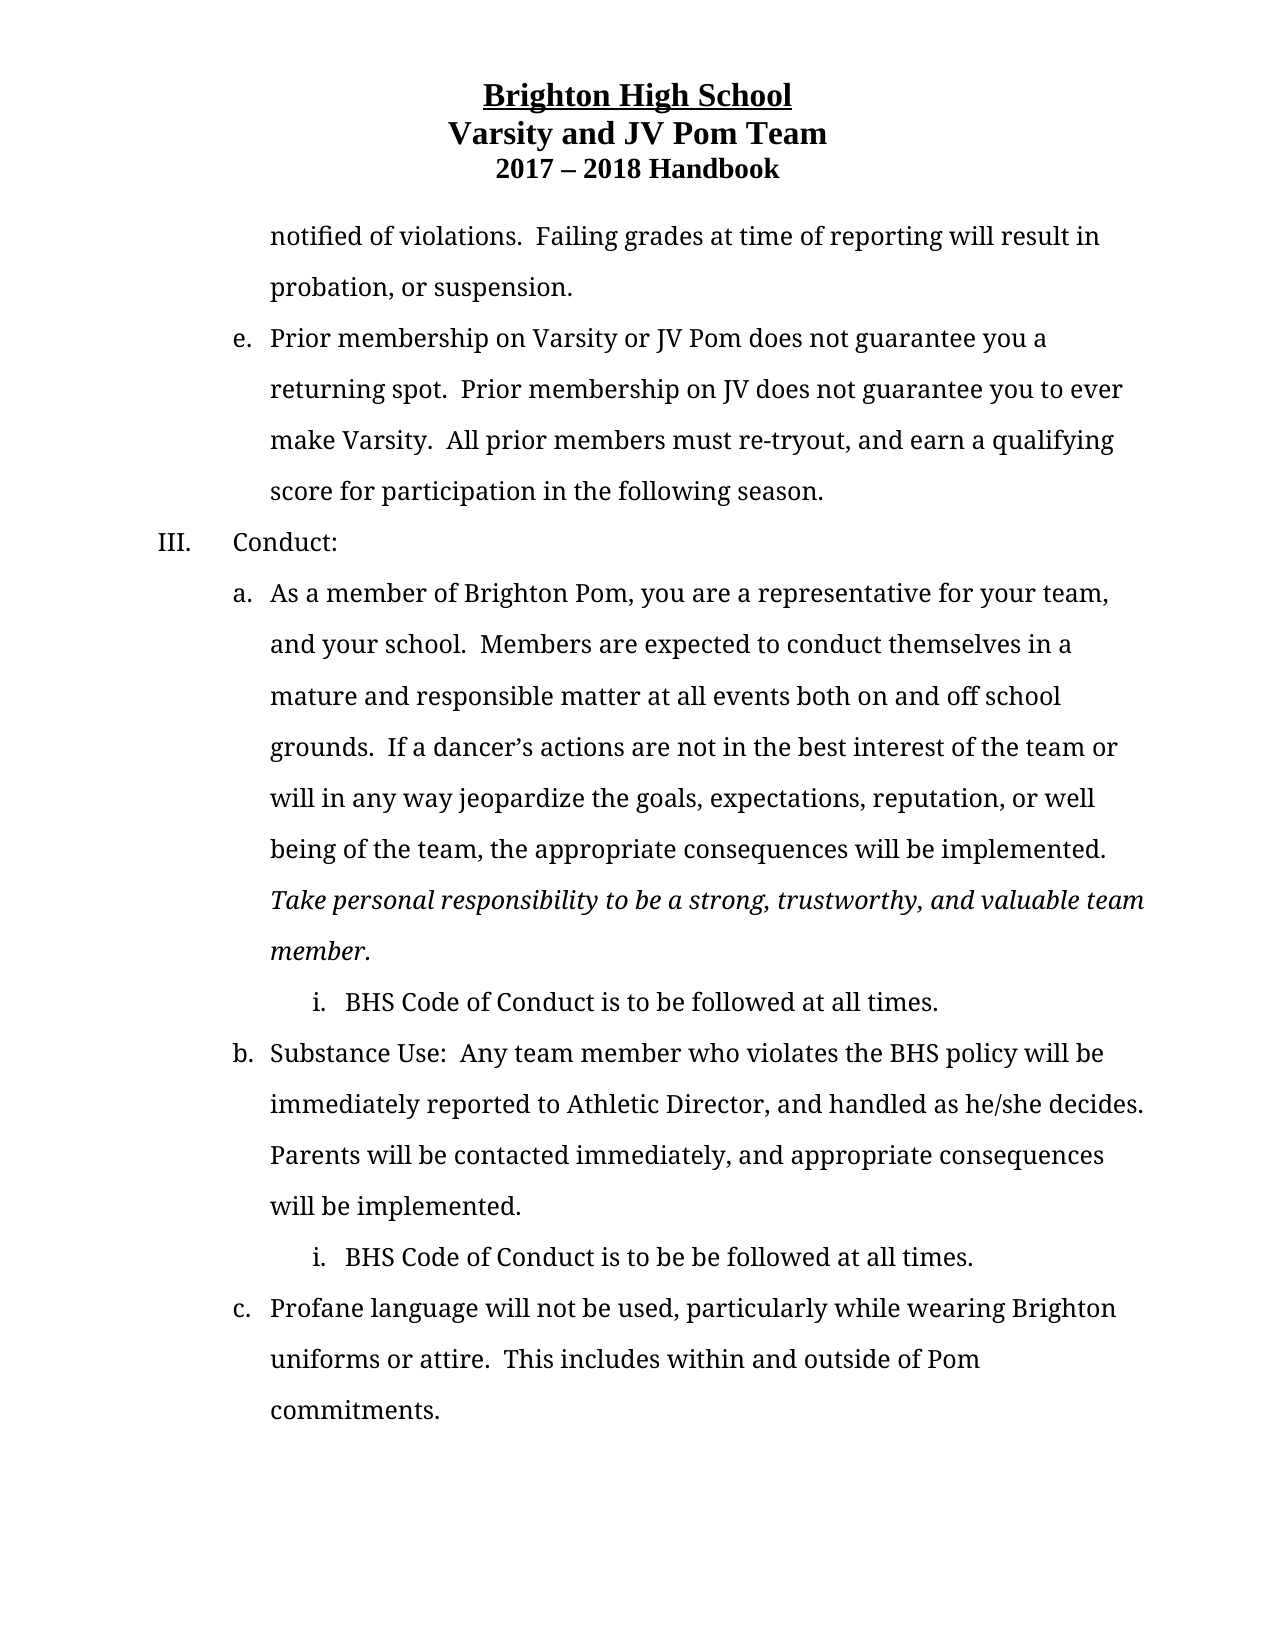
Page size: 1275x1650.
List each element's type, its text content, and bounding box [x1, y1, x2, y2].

list BHS Code of Conduct is to be be followed at all times. [326, 1239, 1155, 1274]
list BHS Code of Conduct is to be followed at all times. [326, 984, 1155, 1018]
list Conduct: [157, 525, 1155, 559]
list As a member of Brighton Pom, you are a representative for your team, and your school. Members are expected to conduct themselves in a mature and responsible matter at all events both on and off school grounds. If a dancer’s actions are not in the best interest of the team or will in any way jeopardize the goals, expectations, reputation, or well being of the team, the appropriate consequences will be implemented. Take personal responsibility to be a strong, trustworthy, and valuable team member. [232, 576, 1155, 967]
list Prior membership on Varsity or JV Pom does not guarantee you a returning spot. Prior membership on JV does not guarantee you to ever make Varsity. All prior members must re-tryout, and earn a qualifying score for participation in the following season. [232, 321, 1155, 508]
list Substance Use: Any team member who violates the BHS policy will be immediately reported to Athletic Director, and handled as he/she decides. Parents will be contacted immediately, and appropriate consequences will be implemented. [232, 1035, 1155, 1223]
list Profane language will not be used, particularly while wearing Brighton uniforms or attire. This includes within and outside of Pom commitments. [232, 1291, 1155, 1427]
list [232, 219, 1155, 304]
